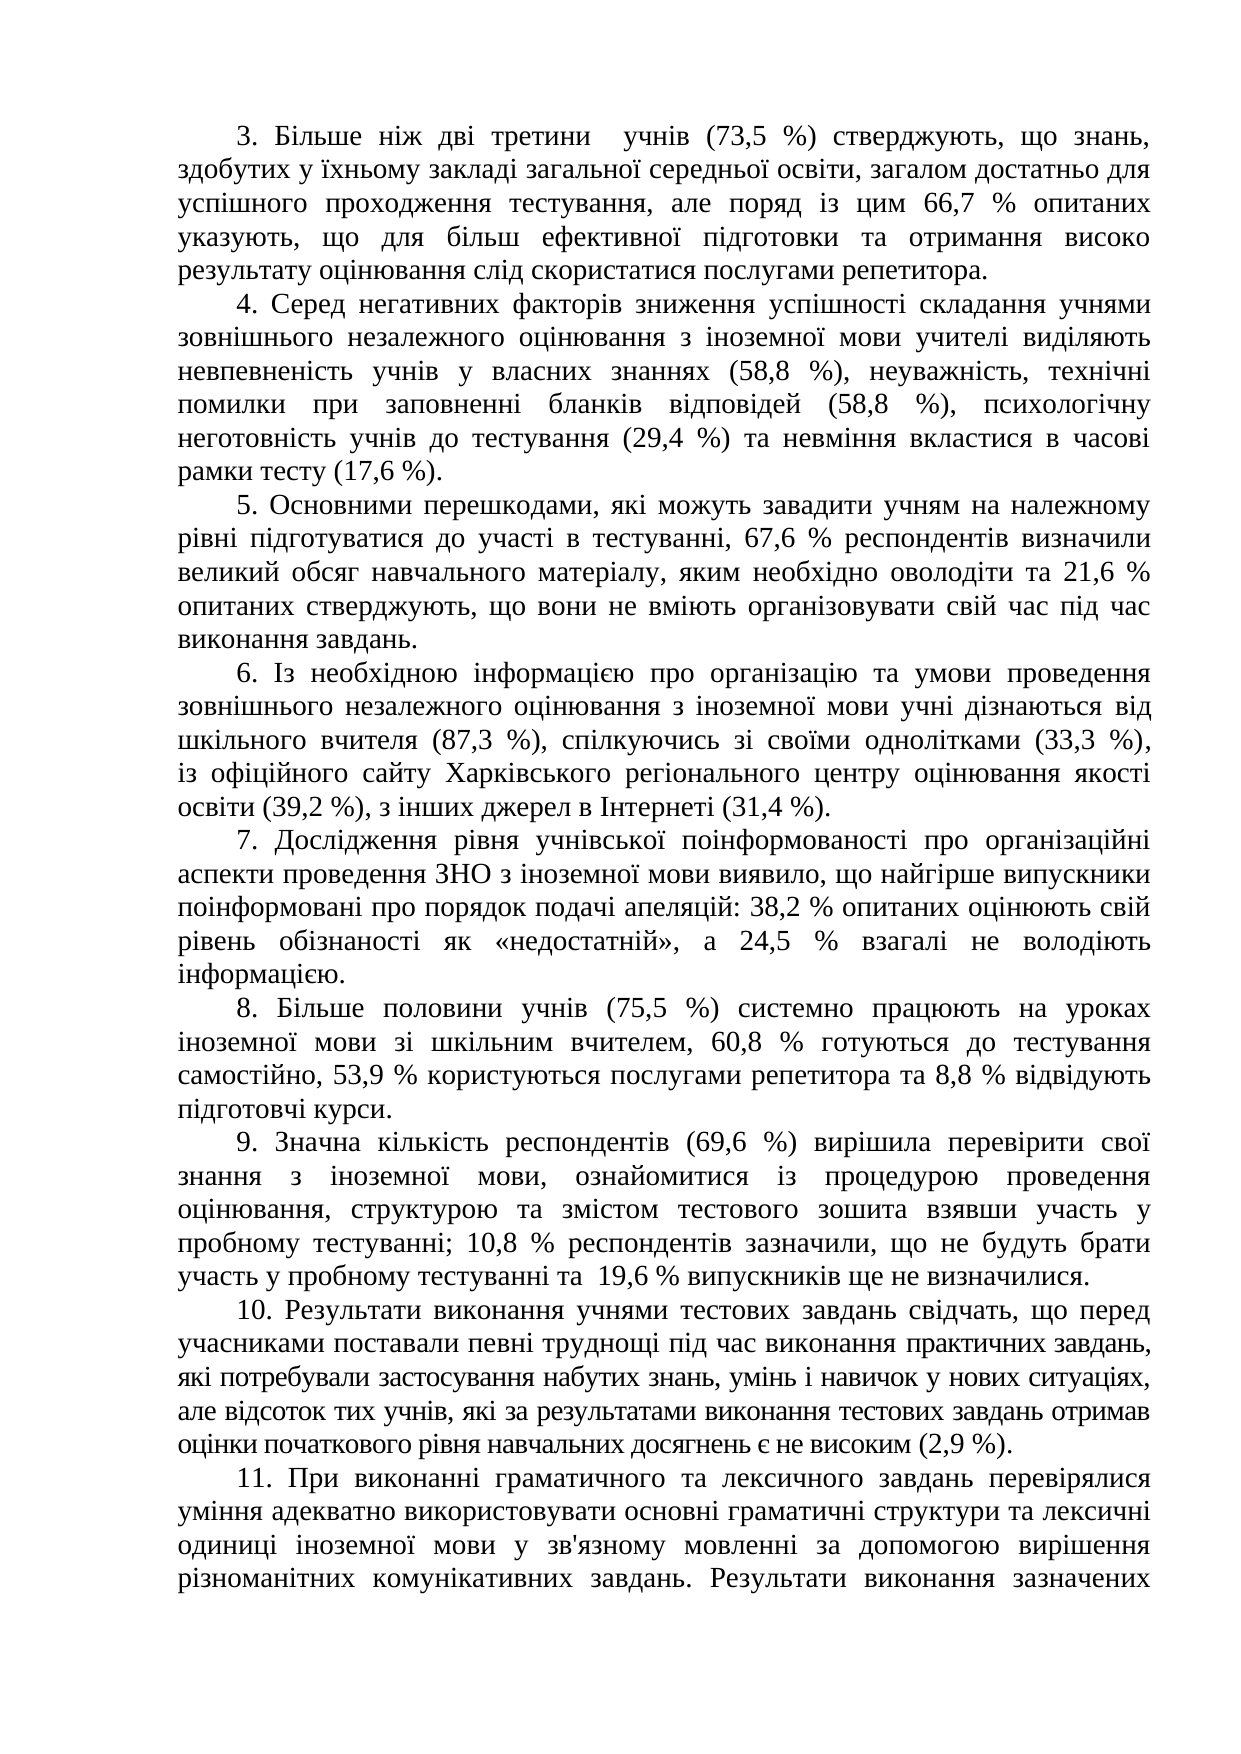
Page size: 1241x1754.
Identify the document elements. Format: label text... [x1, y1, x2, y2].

text 3. Більше ніж дві третини учнів (73,5 %) стверджують, що знань, здобутих у їхньому закладі загальної середньої освіти, загалом достатньо для успішного проходження тестування, але поряд із цим 66,7 % опитаних указують, що для більш ефективної підготовки та отримання високо результату оцінювання слід скористатися послугами репетитора. [177, 118, 1152, 286]
text 6. Із необхідною інформацією про організацію та умови проведення зовнішнього незалежного оцінювання з іноземної мови учні дізнаються від шкільного вчителя (87,3 %), спілкуючись зі своїми однолітками (33,3 %), із офіційного сайту Харківського регіонального центру оцінювання якості освіти (39,2 %), з інших джерел в Інтернеті (31,4 %). [177, 655, 1152, 822]
text 10. Результати виконання учнями тестових завдань свідчать, що перед учасниками поставали певні труднощі під час виконання практичних завдань, які потребували застосування набутих знань, умінь і навичок у нових ситуаціях, але відсоток тих учнів, які за результатами виконання тестових завдань отримав оцінки початкового рівня навчальних досягнень є не високим (2,9 %). [177, 1292, 1152, 1460]
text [177, 1460, 1152, 1594]
text 7. Дослідження рівня учнівської поінформованості про організаційні аспекти проведення ЗНО з іноземної мови виявило, що найгірше випускники поінформовані про порядок подачі апеляцій: 38,2 % опитаних оцінюють свій рівень обізнаності як «недостатній», а 24,5 % взагалі не володіють інформацією. [177, 822, 1152, 990]
text 4. Серед негативних факторів зниження успішності складання учнями зовнішнього незалежного оцінювання з іноземної мови учителі виділяють невпевненість учнів у власних знаннях (58,8 %), неуважність, технічні помилки при заповненні бланків відповідей (58,8 %), психологічну неготовність учнів до тестування (29,4 %) та невміння вкластися в часові рамки тесту (17,6 %). [177, 286, 1152, 487]
text 9. Значна кількість респондентів (69,6 %) вирішила перевірити свої знання з іноземної мови, ознайомитися із процедурою проведення оцінювання, структурою та змістом тестового зошита взявши участь у пробному тестуванні; 10,8 % респондентів зазначили, що не будуть брати участь у пробному тестуванні та 19,6 % випускників ще не визначилися. [177, 1124, 1152, 1292]
text 5. Основними перешкодами, які можуть завадити учням на належному рівні підготуватися до участі в тестуванні, 67,6 % респондентів визначили великий обсяг навчального матеріалу, яким необхідно оволодіти та 21,6 % опитаних стверджують, що вони не вміють організовувати свій час під час виконання завдань. [177, 487, 1152, 655]
text 8. Більше половини учнів (75,5 %) системно працюють на уроках іноземної мови зі шкільним вчителем, 60,8 % готуються до тестування самостійно, 53,9 % користуються послугами репетитора та 8,8 % відвідують підготовчі курси. [177, 990, 1152, 1124]
